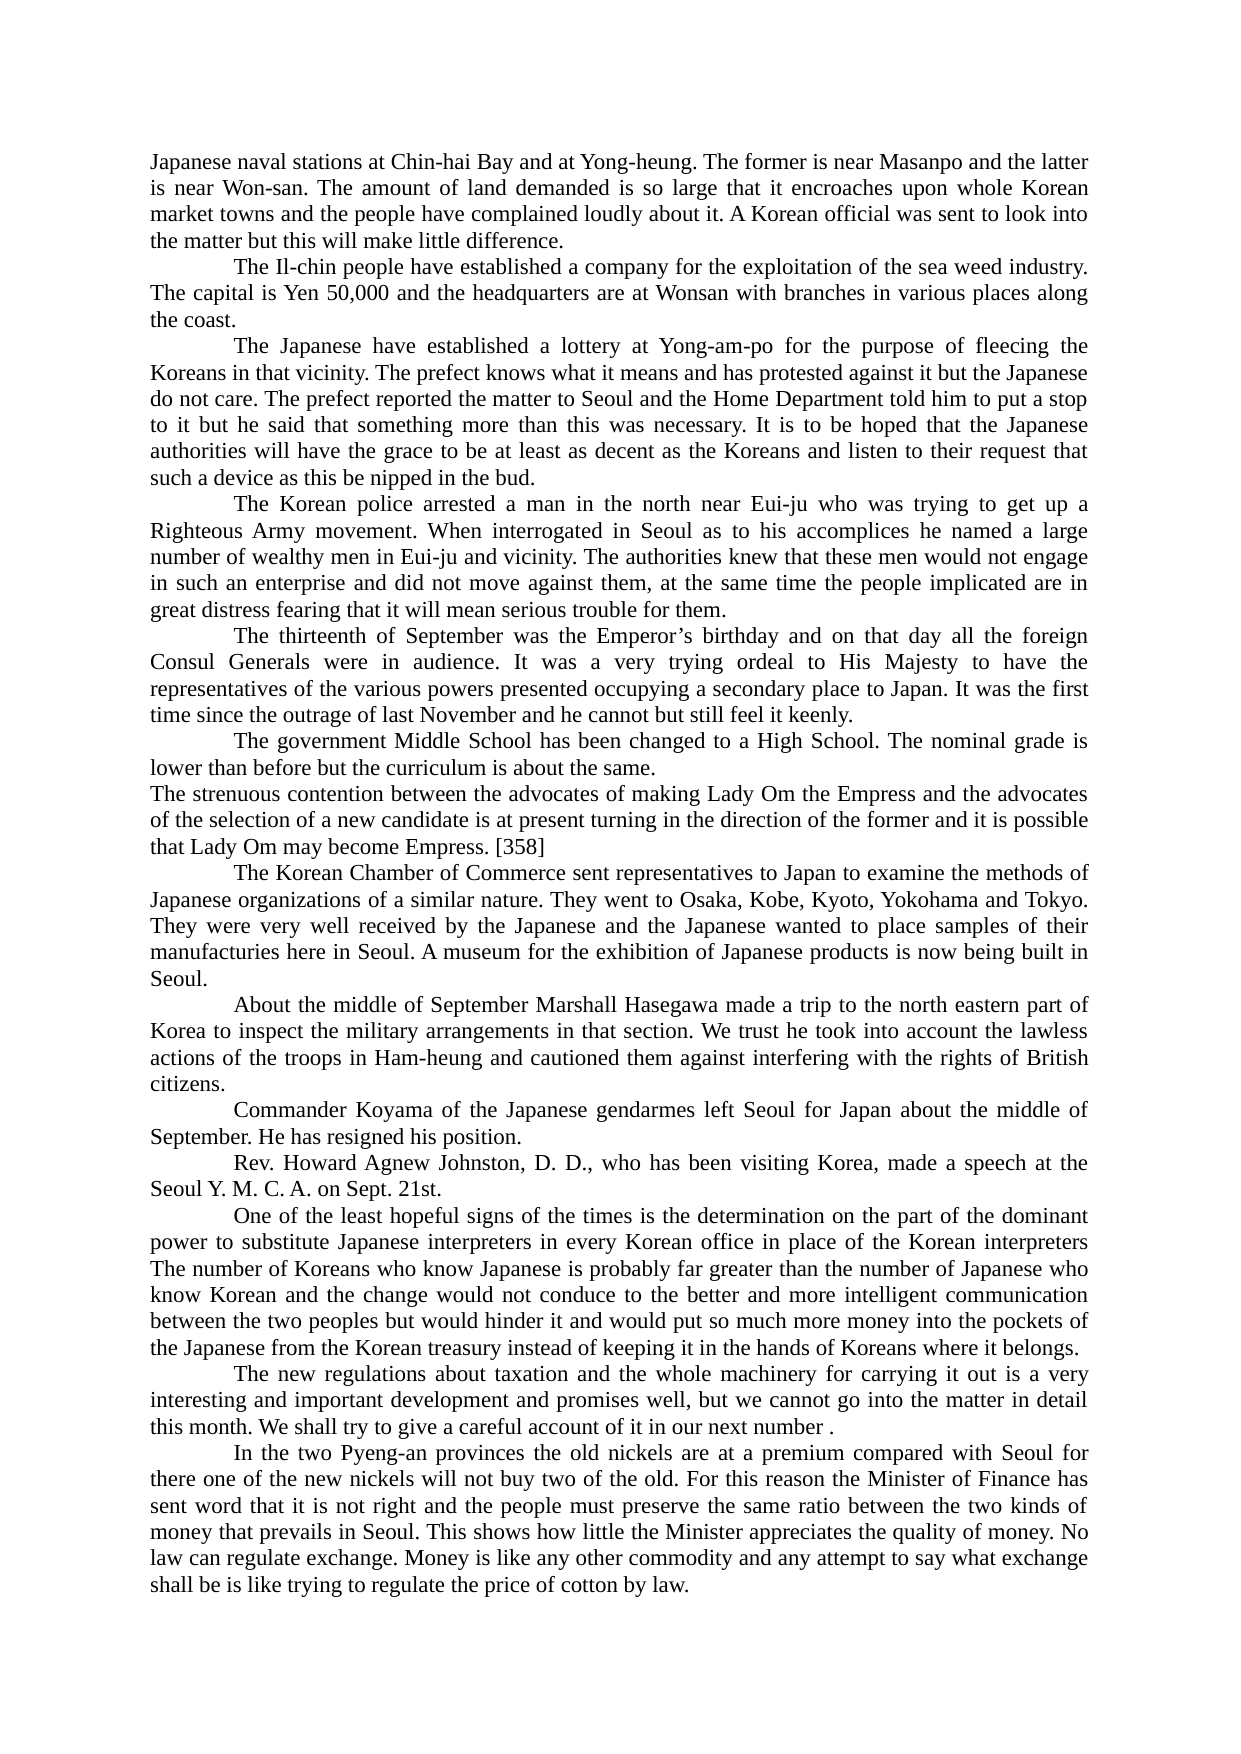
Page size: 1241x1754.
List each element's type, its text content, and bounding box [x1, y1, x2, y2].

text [150, 148, 1090, 253]
text In the two Pyeng-an provinces the old nickels are at a premium compared with Seoul for there one of the new nickels will not buy two of the old. For this reason the Minister of Finance has sent word that it is not right and the people must preserve the same ratio between the two kinds of money that prevails in Seoul. This shows how little the Minister appreciates the quality of money. No law can regulate exchange. Money is like any other commodity and any attempt to say what exchange shall be is like trying to regulate the price of cotton by law. [150, 1439, 1090, 1597]
text The government Middle School has been changed to a High School. The nominal grade is lower than before but the curriculum is about the same. [150, 727, 1090, 780]
text The thirteenth of September was the Emperor’s birthday and on that day all the foreign Consul Generals were in audience. It was a very trying ordeal to His Majesty to have the representatives of the various powers presented occupying a secondary place to Japan. It was the first time since the outrage of last November and he cannot but still feel it keenly. [150, 622, 1090, 727]
text The Japanese have established a lottery at Yong-am-po for the purpose of fleecing the Koreans in that vicinity. The prefect knows what it means and has protested against it but the Japanese do not care. The prefect reported the matter to Seoul and the Home Department told him to put a stop to it but he said that something more than this was necessary. It is to be hoped that the Japanese authorities will have the grace to be at least as decent as the Koreans and listen to their request that such a device as this be nipped in the bud. [150, 332, 1090, 490]
text The Korean Chamber of Commerce sent representatives to Japan to examine the methods of Japanese organizations of a similar nature. They went to Osaka, Kobe, Kyoto, Yokohama and Tokyo. They were very well received by the Japanese and the Japanese wanted to place samples of their manufacturies here in Seoul. A museum for the exhibition of Japanese products is now being built in Seoul. [150, 859, 1090, 991]
text The Korean police arrested a man in the north near Eui-ju who was trying to get up a Righteous Army movement. When interrogated in Seoul as to his accomplices he named a large number of wealthy men in Eui-ju and vicinity. The authorities knew that these men would not engage in such an enterprise and did not move against them, at the same time the people implicated are in great distress fearing that it will mean serious trouble for them. [150, 490, 1090, 622]
text One of the least hopeful signs of the times is the determination on the part of the dominant power to substitute Japanese interpreters in every Korean office in place of the Korean interpreters The number of Koreans who know Japanese is probably far greater than the number of Japanese who know Korean and the change would not conduce to the better and more intelligent communication between the two peoples but would hinder it and would put so much more money into the pockets of the Japanese from the Korean treasury instead of keeping it in the hands of Koreans where it belongs. [150, 1202, 1090, 1360]
text The new regulations about taxation and the whole machinery for carrying it out is a very interesting and important development and promises well, but we cannot go into the matter in detail this month. We shall try to give a careful account of it in our next number . [150, 1360, 1090, 1439]
text The Il-chin people have established a company for the exploitation of the sea weed industry. The capital is Yen 50,000 and the headquarters are at Wonsan with branches in various places along the coast. [150, 253, 1090, 332]
text Commander Koyama of the Japanese gendarmes left Seoul for Japan about the middle of September. He has resigned his position. [150, 1096, 1090, 1149]
text About the middle of September Marshall Hasegawa made a trip to the north eastern part of Korea to inspect the military arrangements in that section. We trust he took into account the lawless actions of the troops in Ham-heung and cautioned them against interfering with the rights of British citizens. [150, 991, 1090, 1096]
text Rev. Howard Agnew Johnston, D. D., who has been visiting Korea, made a speech at the Seoul Y. M. C. A. on Sept. 21st. [150, 1149, 1090, 1202]
text The strenuous contention between the advocates of making Lady Om the Empress and the advocates of the selection of a new candidate is at present turning in the direction of the former and it is possible that Lady Om may become Empress. [358] [150, 780, 1090, 859]
